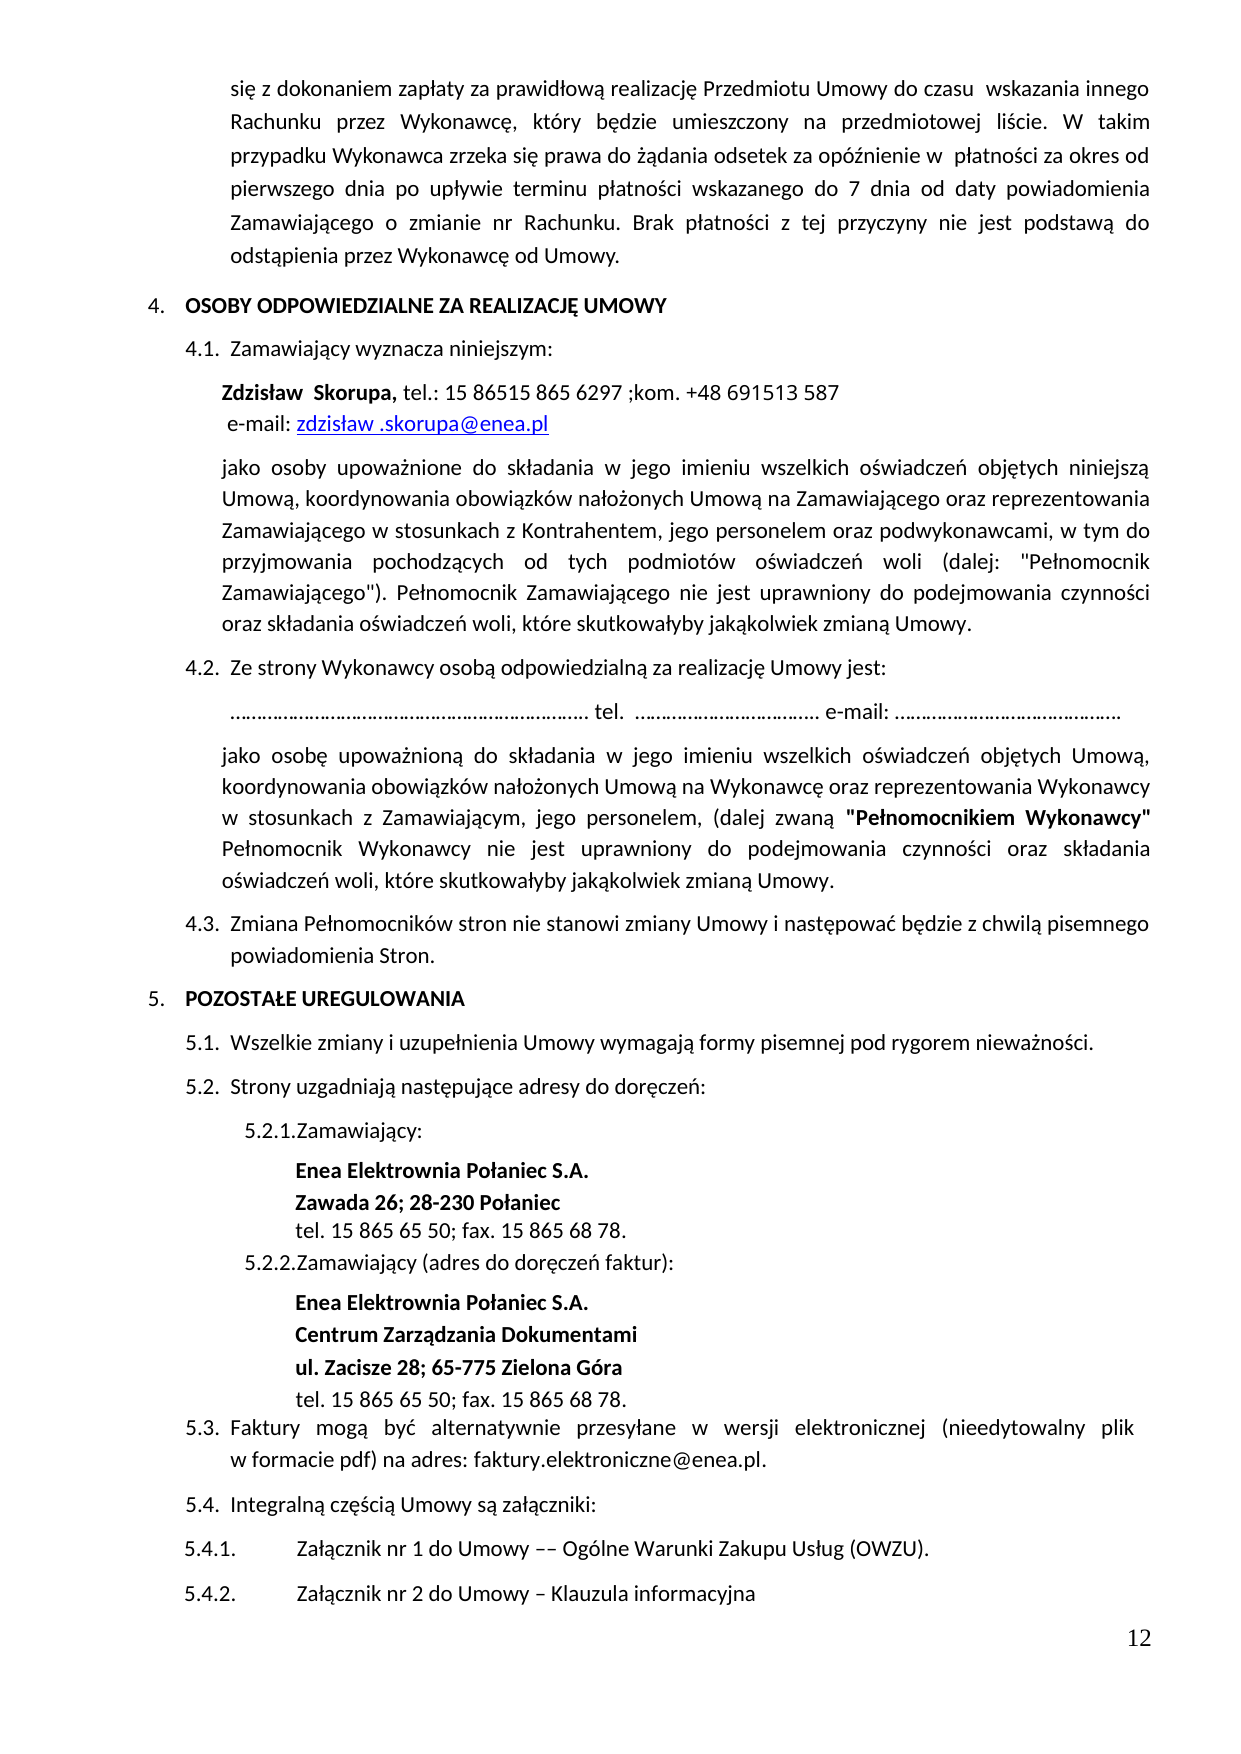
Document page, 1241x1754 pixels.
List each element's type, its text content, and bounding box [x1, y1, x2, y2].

list Wszelkie zmiany i uzupełnienia Umowy wymagają formy pisemnej pod rygorem nieważności. [185, 1025, 1152, 1056]
subtitle tel. 15 865 65 50; fax. 15 865 68 78. [221, 1217, 1152, 1244]
text Zdzisław Skorupa, tel.: 15 86515 865 6297 ;kom. +48 691513 587 e-mail: zdzisław .skorupa@enea.pl [222, 375, 1152, 438]
subtitle ul. Zacisze 28; 65-775 Zielona Góra [259, 1353, 1152, 1381]
list Integralną częścią Umowy są załączniki: [185, 1490, 1152, 1518]
list Załącznik nr 1 do Umowy –– Ogólne Warunki Zakupu Usług (OWZU). [148, 1534, 1152, 1562]
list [185, 74, 1152, 269]
list Zamawiający (adres do doręczeń faktur): [223, 1244, 1152, 1276]
list Zamawiający wyznacza niniejszym: [185, 331, 1152, 363]
list Załącznik nr 2 do Umowy – Klauzula informacyjna [148, 1579, 1152, 1607]
text jako osobę upoważnioną do składania w jego imieniu wszelkich oświadczeń objętych Umową, koordynowania obowiązków nałożonych Umową na Wykonawcę oraz reprezentowania Wykonawcy w stosunkach z Zamawiającym, jego personelem, (dalej zwaną "Pełnomocnikiem Wykonawcy" Pełnomocnik Wykonawcy nie jest uprawniony do podejmowania czynności oraz składania oświadczeń woli, które skutkowałyby jakąkolwiek zmianą Umowy. [222, 738, 1152, 894]
subtitle Enea Elektrownia Połaniec S.A. [259, 1288, 1152, 1316]
list POZOSTAŁE UREGULOWANIA [148, 981, 1152, 1013]
list Faktury mogą być alternatywnie przesyłane w wersji elektronicznej (nieedytowalny plik w formacie pdf) na adres: faktury.elektroniczne@enea.pl. [185, 1413, 1152, 1473]
subtitle tel. 15 865 65 50; fax. 15 865 68 78. [259, 1385, 1152, 1413]
subtitle Enea Elektrownia Połaniec S.A. [185, 1156, 1152, 1184]
list OSOBY ODPOWIEDZIALNE ZA REALIZACJĘ UMOWY [148, 288, 1152, 319]
list Zamawiający: [223, 1113, 1152, 1144]
subtitle Zawada 26; 28-230 Połaniec [259, 1188, 1152, 1217]
subtitle Centrum Zarządzania Dokumentami [259, 1321, 1152, 1348]
text jako osoby upoważnione do składania w jego imieniu wszelkich oświadczeń objętych niniejszą Umową, koordynowania obowiązków nałożonych Umową na Zamawiającego oraz reprezentowania Zamawiającego w stosunkach z Kontrahentem, jego personelem oraz podwykonawcami, w tym do przyjmowania pochodzących od tych podmiotów oświadczeń woli (dalej: "Pełnomocnik Zamawiającego"). Pełnomocnik Zamawiającego nie jest uprawniony do podejmowania czynności oraz składania oświadczeń woli, które skutkowałyby jakąkolwiek zmianą Umowy. [222, 450, 1152, 638]
list Zmiana Pełnomocników stron nie stanowi zmiany Umowy i następować będzie z chwilą pisemnego powiadomienia Stron. [185, 906, 1152, 969]
list Ze strony Wykonawcy osobą odpowiedzialną za realizację Umowy jest: [185, 650, 1152, 681]
list Strony uzgadniają następujące adresy do doręczeń: [185, 1069, 1152, 1100]
list ………………………………………………………….. tel. …………………………….. e-mail: ……………………………………. [230, 694, 1152, 725]
